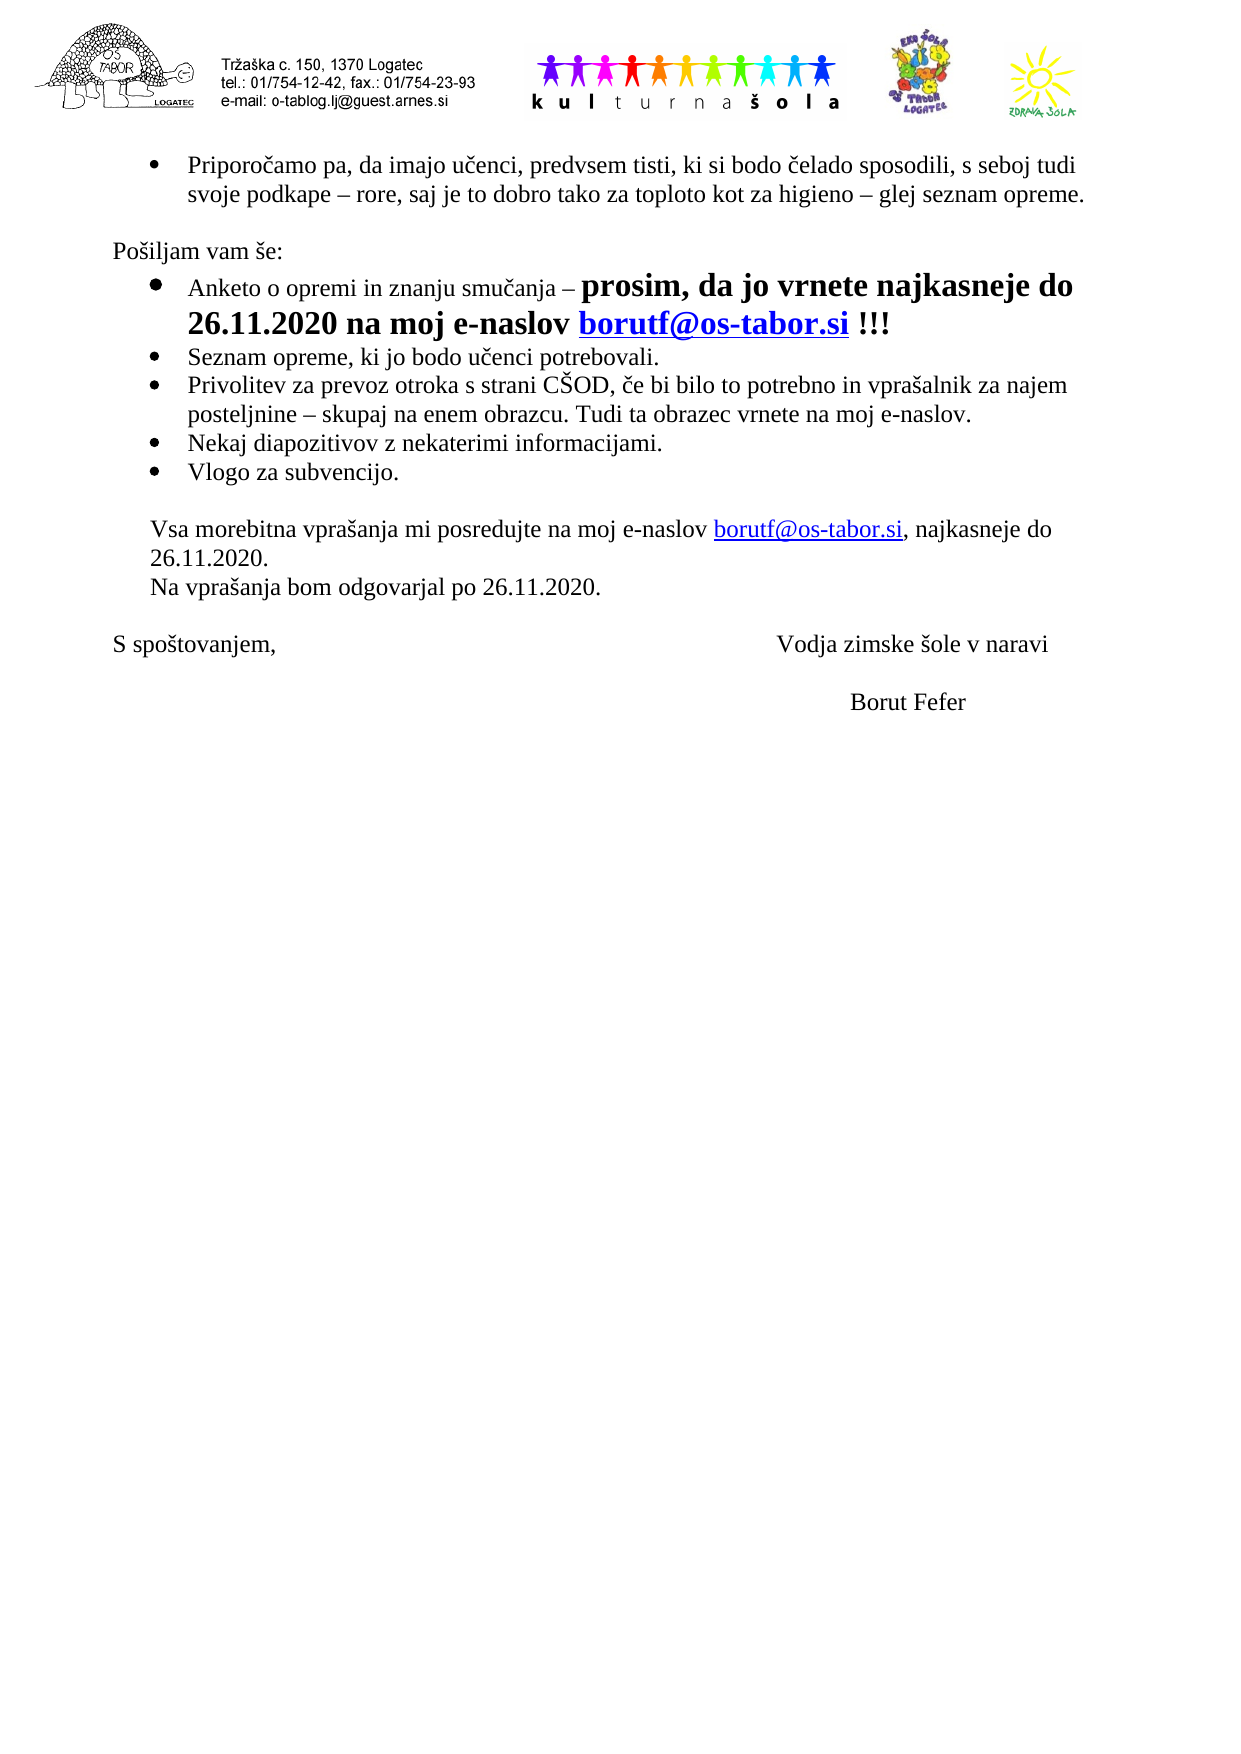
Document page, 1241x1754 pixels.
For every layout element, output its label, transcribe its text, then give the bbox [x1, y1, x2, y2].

list Nekaj diapozitivov z nekaterimi informacijami. [150, 428, 1128, 457]
text Borut Fefer [776, 687, 1128, 715]
text S spoštovanjem, Vodja zimske šole v naravi [112, 629, 1128, 658]
list Priporočamo pa, da imajo učenci, predvsem tisti, ki si bodo čelado sposodili, s seboj tudi svoje podkape – rore, saj je to dobro tako za toploto kot za higieno – glej seznam opreme. [150, 150, 1128, 207]
picture [1003, 42, 1083, 120]
text Pošiljam vam še: [112, 236, 1128, 265]
list Privolitev za prevoz otroka s strani CŠOD, če bi bilo to potrebno in vprašalnik za najem posteljnine – skupaj na enem obrazcu. Tudi ta obrazec vrnete na moj e-naslov. [150, 370, 1128, 428]
list Anketo o opremi in znanju smučanja – prosim, da jo vrnete najkasneje do 26.11.2020 na moj e-naslov borutf@os-tabor.si !!! [150, 265, 1128, 342]
text Vsa morebitna vprašanja mi posredujte na moj e-naslov borutf@os-tabor.si, najkasneje do 26.11.2020. [150, 514, 1128, 572]
text Na vprašanja bom odgovarjal po 26.11.2020. [150, 572, 1128, 600]
picture [34, 23, 200, 109]
picture [214, 53, 483, 117]
picture [884, 24, 954, 120]
list Vlogo za subvencijo. [150, 457, 1128, 485]
list Seznam opreme, ki jo bodo učenci potrebovali. [150, 342, 1128, 370]
picture [523, 43, 848, 121]
